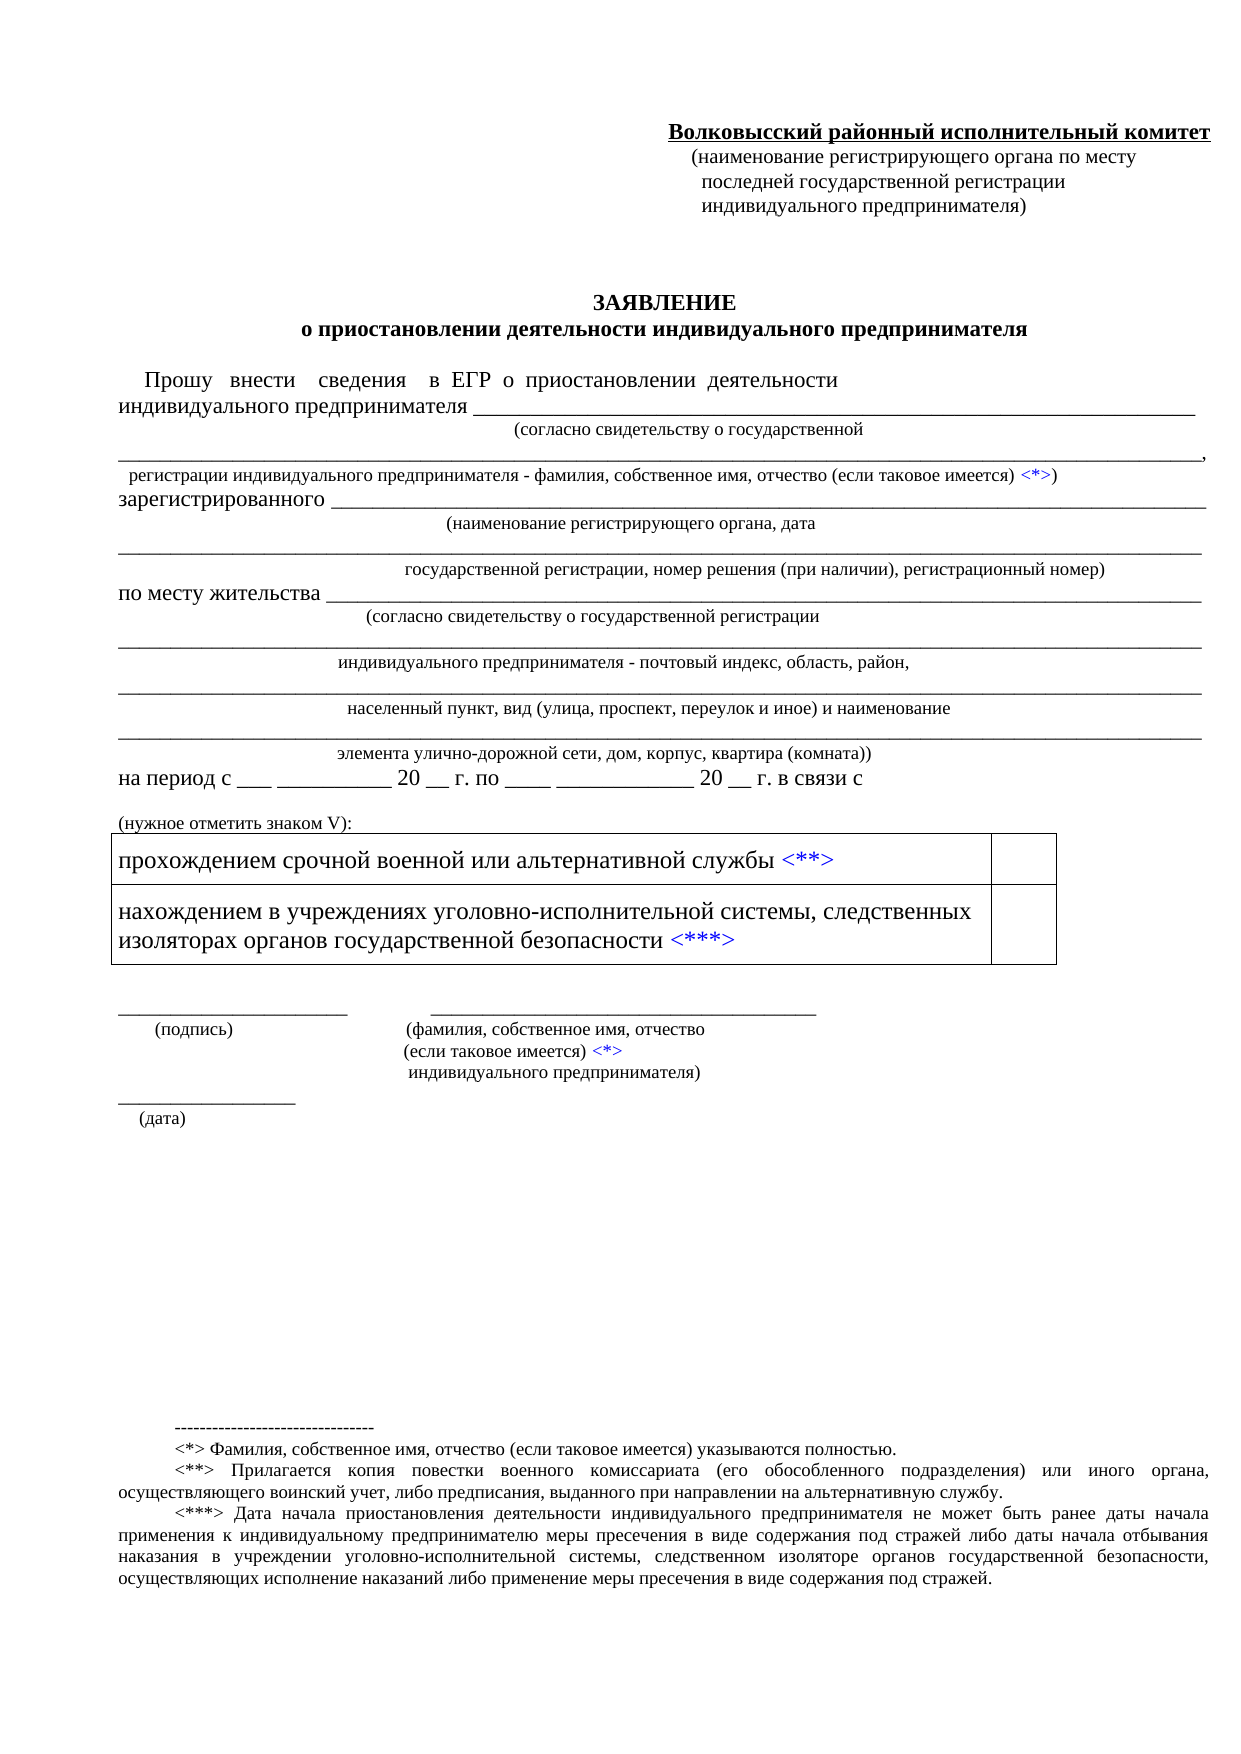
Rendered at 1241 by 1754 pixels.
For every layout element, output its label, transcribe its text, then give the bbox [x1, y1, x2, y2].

text _________________ [118, 1083, 1211, 1107]
text ________________________________________________________________________________________________________ [118, 718, 1211, 742]
text по месту жительства ____________________________________________________________________________________ [118, 579, 1211, 605]
text <***> Дата начала приостановления деятельности индивидуального предпринимателя не может быть ранее даты начала применения к индивидуальному предпринимателю меры пресечения в виде содержания под стражей либо даты начала отбывания наказания в учреждении уголовно-исполнительной системы, следственном изоляторе органов государственной безопасности, осуществляющих исполнение наказаний либо применение меры пресечения в виде содержания под стражей. [118, 1502, 1211, 1588]
text ЗАЯВЛЕНИЕ [118, 289, 1211, 315]
text элемента улично-дорожной сети, дом, корпус, квартира (комната)) [118, 742, 1211, 764]
text последней государственной регистрации [118, 168, 1211, 193]
text ________________________________________________________________________________________________________ [118, 627, 1211, 651]
text Прошу внести сведения в ЕГР о приостановлении деятельности [118, 366, 1211, 392]
table_header прохождением срочной военной или альтернативной службы <**> [112, 834, 991, 884]
text индивидуального предпринимателя - почтовый индекс, область, район, [118, 651, 1211, 673]
text (нужное отметить знаком V): [118, 812, 1211, 833]
text индивидуального предпринимателя) [118, 1061, 1211, 1083]
text (согласно свидетельству о государственной регистрации [118, 605, 1211, 627]
text <*> Фамилия, собственное имя, отчество (если таковое имеется) указываются полностью. [118, 1437, 1211, 1459]
text <**> Прилагается копия повестки военного комиссариата (его обособленного подразделения) или иного органа, осуществляющего воинский учет, либо предписания, выданного при направлении на альтернативную службу. [118, 1459, 1211, 1502]
text регистрации индивидуального предпринимателя - фамилия, собственное имя, отчество (если таковое имеется) <*>) [118, 464, 1211, 486]
text -------------------------------- [118, 1416, 1211, 1437]
text (наименование регистрирующего органа, дата [118, 512, 1211, 533]
text ________________________________________________________________________________________________________, [118, 440, 1211, 464]
text (если таковое имеется) <*> [118, 1039, 1211, 1061]
text индивидуального предпринимателя) [118, 193, 1211, 217]
text зарегистрированного ____________________________________________________________________________________ [118, 486, 1211, 512]
text (подпись) (фамилия, собственное имя, отчество [118, 1018, 1211, 1039]
text на период с ___ __________ 20 __ г. по ____ ____________ 20 __ г. в связи с [118, 764, 1211, 790]
text о приостановлении деятельности индивидуального предпринимателя [118, 315, 1211, 342]
text Волковысский районный исполнительный комитет [118, 118, 1211, 144]
table_cell [992, 885, 1056, 964]
text (согласно свидетельству о государственной [118, 418, 1211, 440]
text индивидуального предпринимателя _______________________________________________________________ [118, 392, 1211, 418]
text ________________________________________________________________________________________________________ [118, 533, 1211, 557]
text государственной регистрации, номер решения (при наличии), регистрационный номер) [118, 557, 1211, 579]
text ______________________ _____________________________________ [118, 994, 1211, 1018]
table_cell нахождением в учреждениях уголовно-исполнительной системы, следственных изоляторах органов государственной безопасности <***> [112, 885, 991, 964]
text (дата) [118, 1107, 1211, 1128]
table_header [992, 834, 1056, 884]
text (наименование регистрирующего органа по месту [118, 144, 1211, 168]
text населенный пункт, вид (улица, проспект, переулок и иное) и наименование [118, 697, 1211, 718]
text ________________________________________________________________________________________________________ [118, 673, 1211, 697]
